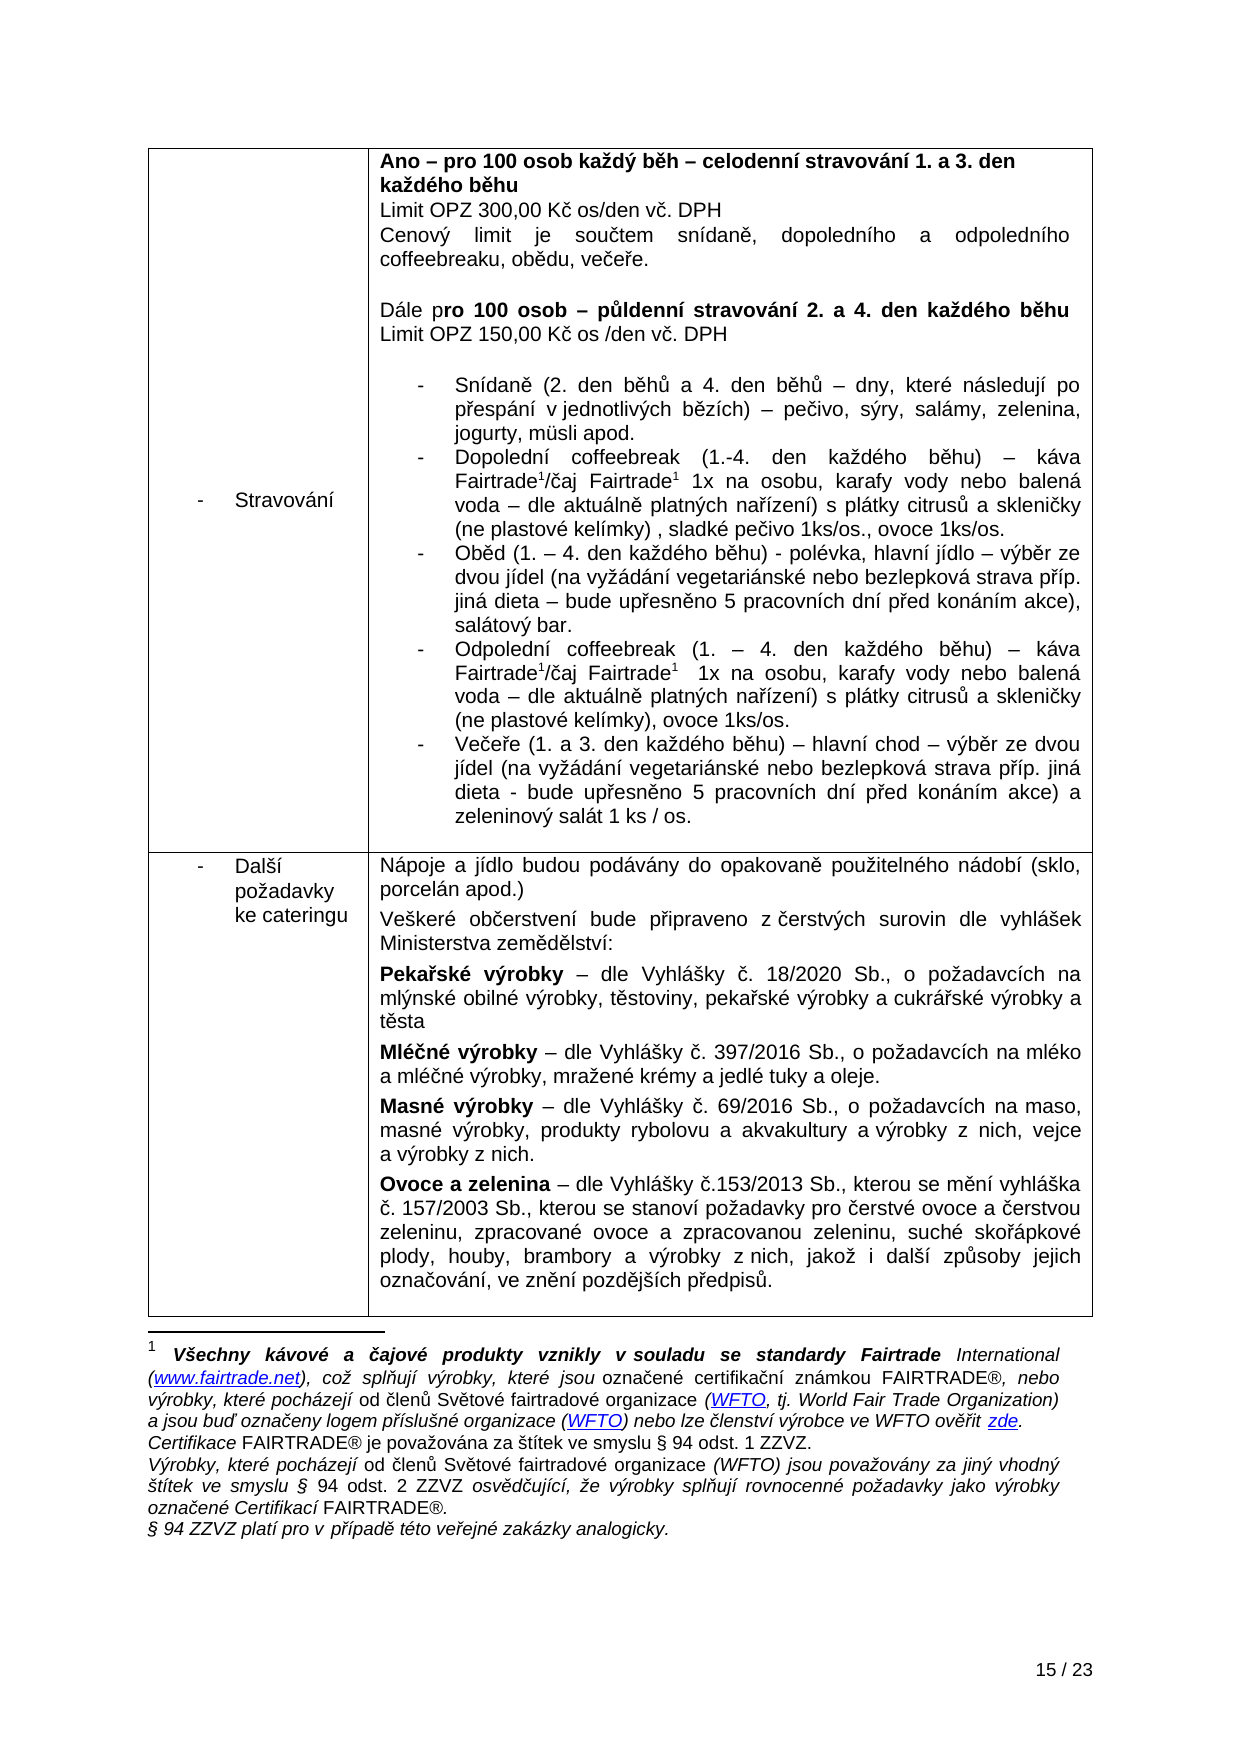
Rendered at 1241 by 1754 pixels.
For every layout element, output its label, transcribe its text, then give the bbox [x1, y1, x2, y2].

table_cell Ano – pro 100 osob každý běh – celodenní stravování 1. a 3. den každého běhu Limit OPZ 300,00 Kč os/den vč. DPH Cenový limit je součtem snídaně, dopoledního a odpoledního coffeebreaku, obědu, večeře. Dále pro 100 osob – půldenní stravování 2. a 4. den každého běhu Limit OPZ 150,00 Kč os /den vč. DPH Snídaně (2. den běhů a 4. den běhů – dny, které následují po přespání v jednotlivých bězích) – pečivo, sýry, salámy, zelenina, jogurty, müsli apod. Dopolední coffeebreak (1.-4. den každého běhu) – káva Fairtrade/čaj Fairtrade1 1x na osobu, karafy vody nebo balená voda – dle aktuálně platných nařízení) s plátky citrusů a skleničky (ne plastové kelímky) , sladké pečivo 1ks/os., ovoce 1ks/os. Oběd (1. – 4. den každého běhu) - polévka, hlavní jídlo – výběr ze dvou jídel (na vyžádání vegetariánské nebo bezlepková strava příp. jiná dieta – bude upřesněno 5 pracovních dní před konáním akce), salátový bar. Odpolední coffeebreak (1. – 4. den každého běhu) – káva Fairtrade1/čaj Fairtrade1 1x na osobu, karafy vody nebo balená voda – dle aktuálně platných nařízení) s plátky citrusů a skleničky (ne plastové kelímky), ovoce 1ks/os. Večeře (1. a 3. den každého běhu) – hlavní chod – výběr ze dvou jídel (na vyžádání vegetariánské nebo bezlepková strava příp. jiná dieta - bude upřesněno 5 pracovních dní před konáním akce) a zeleninový salát 1 ks / os. [369, 149, 1092, 852]
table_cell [149, 853, 368, 1316]
table_cell Stravování [149, 149, 368, 852]
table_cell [369, 853, 1092, 1316]
